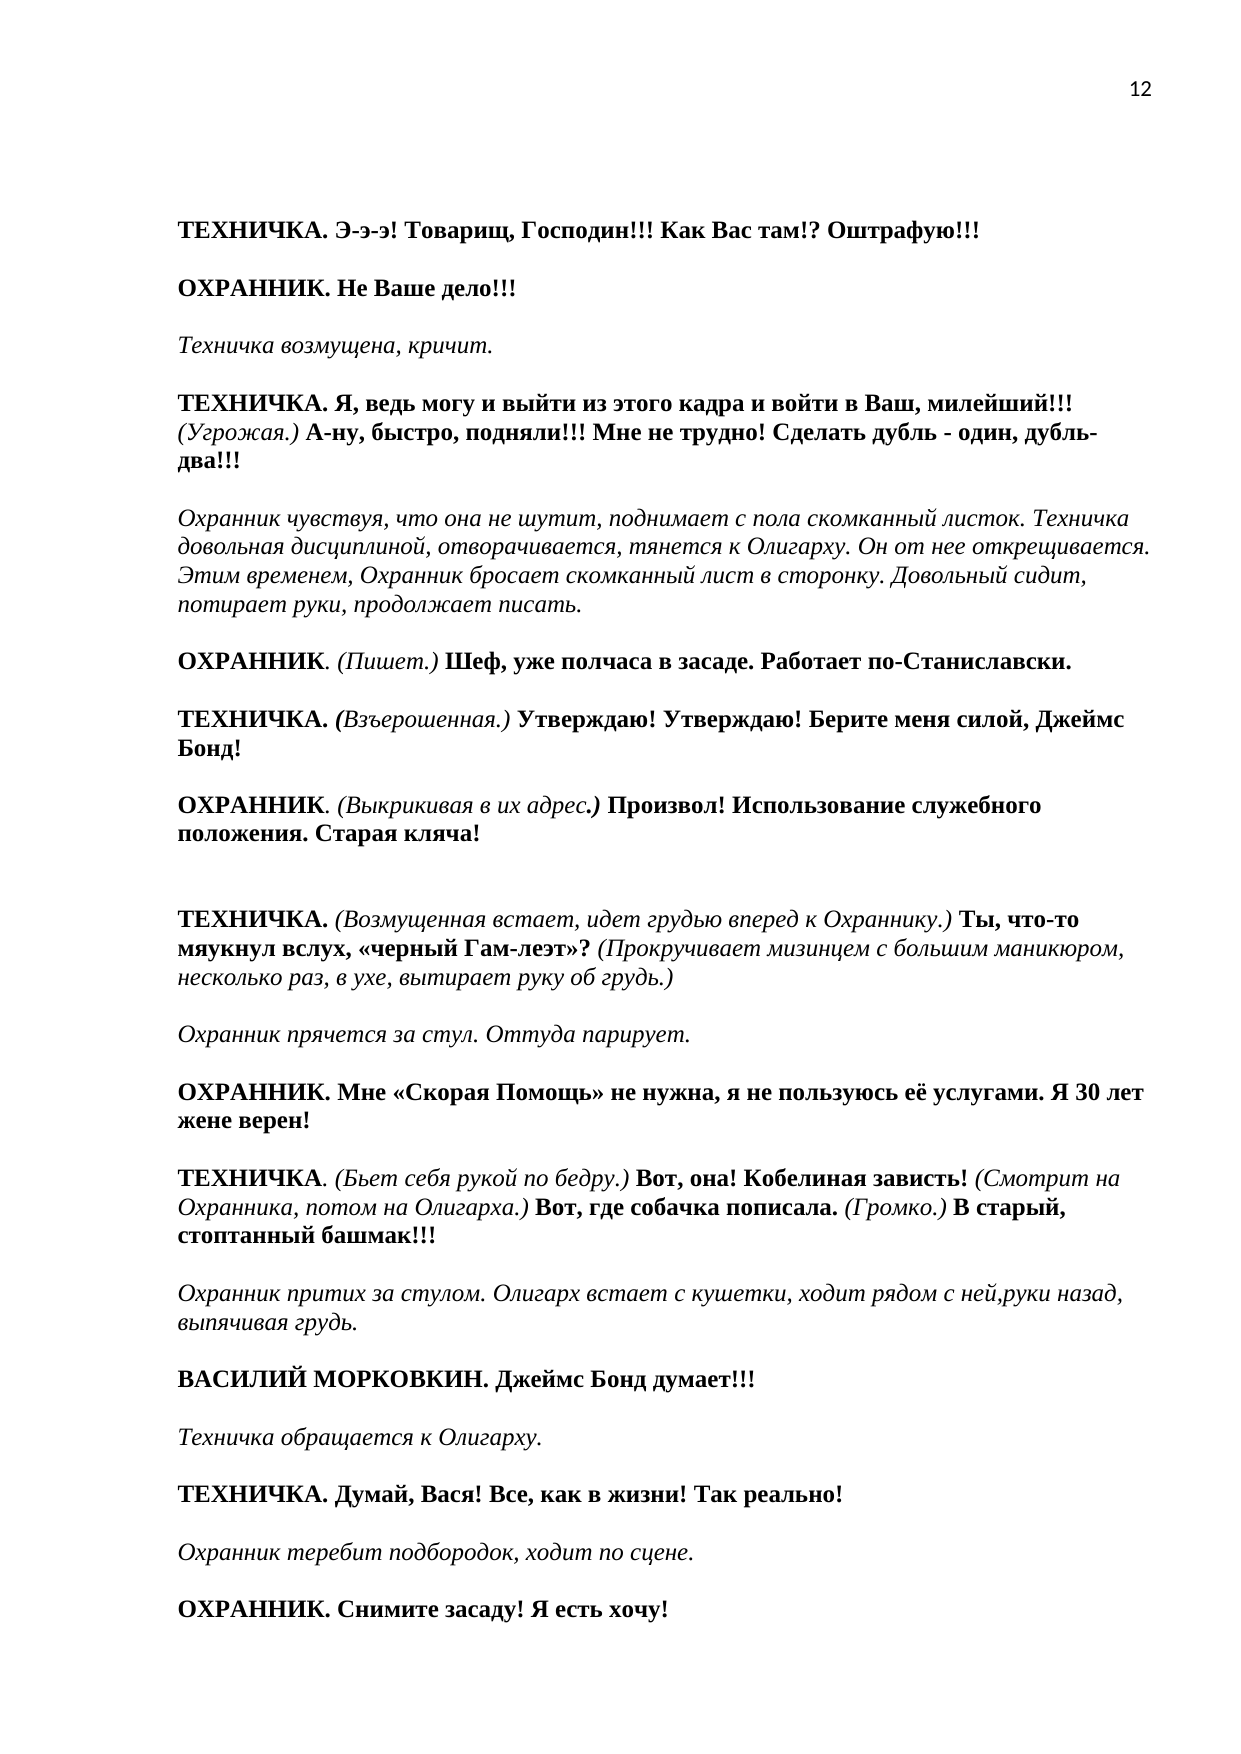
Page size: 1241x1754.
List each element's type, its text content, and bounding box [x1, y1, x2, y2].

text ОХРАННИК. Снимите засаду! Я есть хочу! [177, 1594, 1152, 1623]
text ТЕХНИЧКА. (Возмущенная встает, идет грудью вперед к Охраннику.) Ты, что-то мяукнул вслух, «черный Гам-леэт»? (Прокручивает мизинцем с большим маникюром, несколько раз, в ухе, вытирает руку об грудь.) [177, 904, 1152, 991]
text ОХРАННИК. (Выкрикивая в их адрес.) Произвол! Использование служебного положения. Старая кляча! [177, 790, 1152, 847]
text ТЕХНИЧКА. Э-э-э! Товарищ, Господин!!! Как Вас там!? Оштрафую!!! [177, 216, 1152, 244]
text ОХРАННИК. Не Ваше дело!!! [177, 273, 1152, 302]
text ВАСИЛИЙ МОРКОВКИН. Джеймс Бонд думает!!! [177, 1364, 1152, 1393]
text ТЕХНИЧКА. Я, ведь могу и выйти из этого кадра и войти в Ваш, милейший!!! (Угрожая.) А-ну, быстро, подняли!!! Мне не трудно! Сделать дубль - один, дубль-два!!! [177, 388, 1152, 474]
text ТЕХНИЧКА. Думай, Вася! Все, как в жизни! Так реально! [177, 1479, 1152, 1508]
text Охранник теребит подбородок, ходит по сцене. [177, 1537, 1152, 1566]
text ОХРАННИК. (Пишет.) Шеф, уже полчаса в засаде. Работает по-Станиславски. [177, 646, 1152, 675]
text Охранник чувствуя, что она не шутит, поднимает с пола скомканный листок. Техничка довольная дисциплиной, отворачивается, тянется к Олигарху. Он от нее открещивается. Этим временем, Охранник бросает скомканный лист в сторонку. Довольный сидит, потирает руки, продолжает писать. [177, 503, 1152, 618]
text ТЕХНИЧКА. (Взъерошенная.) Утверждаю! Утверждаю! Берите меня силой, Джеймс Бонд! [177, 704, 1152, 761]
text Техничка обращается к Олигарху. [177, 1422, 1152, 1451]
text Техничка возмущена, кричит. [177, 331, 1152, 359]
text Охранник притих за стулом. Олигарх встает с кушетки, ходит рядом с ней,руки назад, выпячивая грудь. [177, 1278, 1152, 1336]
text Охранник прячется за стул. Оттуда парирует. [177, 1019, 1152, 1048]
text ТЕХНИЧКА. (Бьет себя рукой по бедру.) Вот, она! Кобелиная зависть! (Смотрит на Охранника, потом на Олигарха.) Вот, где собачка пописала. (Громко.) В старый, стоптанный башмак!!! [177, 1163, 1152, 1249]
text ОХРАННИК. Мне «Скорая Помощь» не нужна, я не пользуюсь её услугами. Я 30 лет жене верен! [177, 1077, 1152, 1134]
